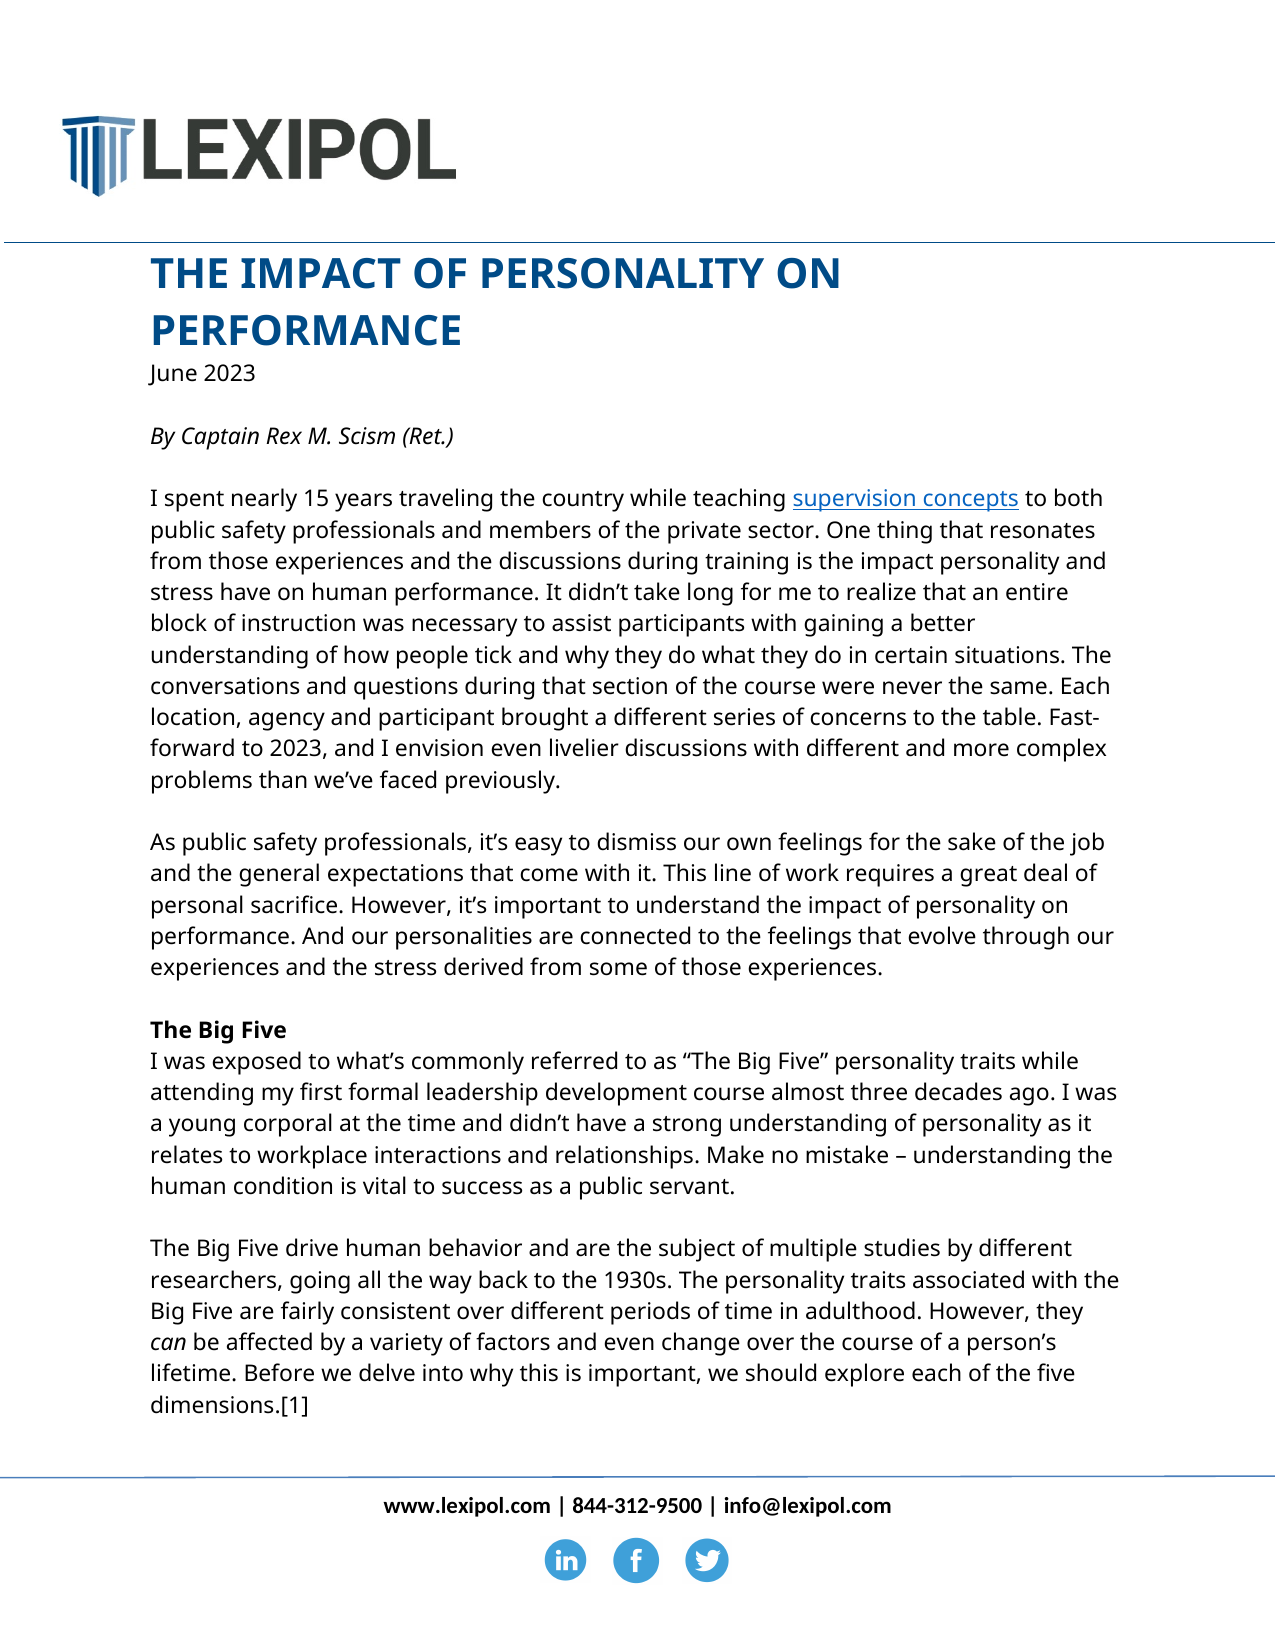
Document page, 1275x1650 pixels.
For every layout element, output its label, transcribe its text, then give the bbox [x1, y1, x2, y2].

text The Big Five [150, 1013, 1125, 1045]
picture [611, 1537, 663, 1585]
text I spent nearly 15 years traveling the country while teaching supervision concepts to both public safety professionals and members of the private sector. One thing that resonates from those experiences and the discussions during training is the impact personality and stress have on human performance. It didn’t take long for me to realize that an entire block of instruction was necessary to assist participants with gaining a better understanding of how people tick and why they do what they do in certain situations. The conversations and questions during that section of the course were never the same. Each location, agency and participant brought a different series of concerns to the table. Fast-forward to 2023, and I envision even livelier discussions with different and more complex problems than we’ve faced previously. [150, 482, 1125, 795]
picture [26, 79, 492, 233]
text June 2023 [150, 357, 1125, 388]
picture [540, 1536, 591, 1583]
text I was exposed to what’s commonly referred to as “The Big Five” personality traits while attending my first formal leadership development course almost three decades ago. I was a young corporal at the time and didn’t have a strong understanding of personality as it relates to workplace interactions and relationships. Make no mistake – understanding the human condition is vital to success as a public servant. [150, 1045, 1125, 1201]
picture [682, 1537, 732, 1584]
text The Big Five drive human behavior and are the subject of multiple studies by different researchers, going all the way back to the 1930s. The personality traits associated with the Big Five are fairly consistent over different periods of time in adulthood. However, they can be affected by a variety of factors and even change over the course of a person’s lifetime. Before we delve into why this is important, we should explore each of the five dimensions.[1] [150, 1232, 1125, 1420]
text As public safety professionals, it’s easy to dismiss our own feelings for the sake of the job and the general expectations that come with it. This line of work requires a great deal of personal sacrifice. However, it’s important to understand the impact of personality on performance. And our personalities are connected to the feelings that evolve through our experiences and the stress derived from some of those experiences. [150, 826, 1125, 982]
text By Captain Rex M. Scism (Ret.) [150, 420, 1125, 451]
text The impact of Personality on Performance [150, 244, 1125, 357]
